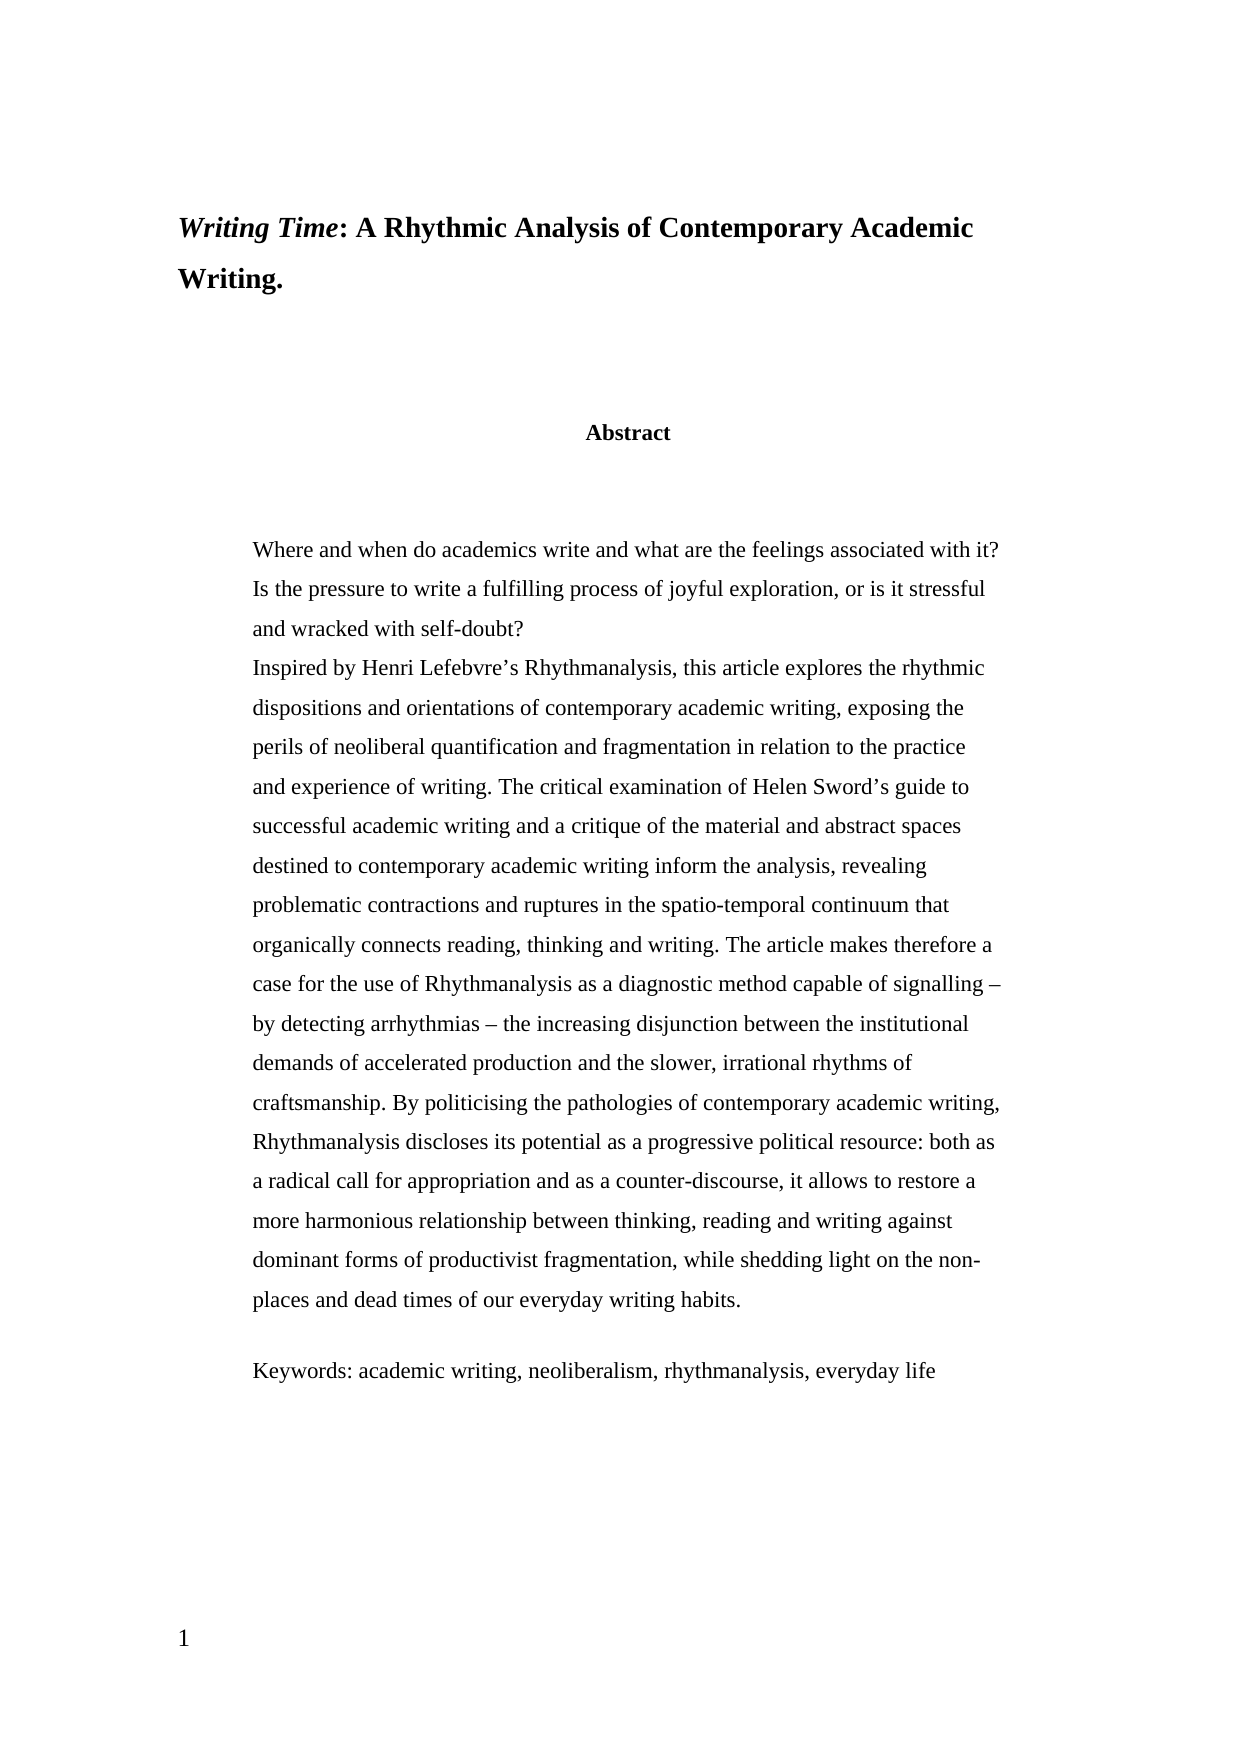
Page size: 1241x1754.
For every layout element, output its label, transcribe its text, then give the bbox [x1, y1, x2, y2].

text Keywords: academic writing, neoliberalism, rhythmanalysis, everyday life [252, 1357, 1004, 1383]
text Where and when do academics write and what are the feelings associated with it? Is the pressure to write a fulfilling process of joyful exploration, or is it stressful and wracked with self-doubt? [252, 536, 1004, 641]
text Abstract [252, 419, 1004, 446]
text Inspired by Henri Lefebvre’s Rhythmanalysis, this article explores the rhythmic dispositions and orientations of contemporary academic writing, exposing the perils of neoliberal quantification and fragmentation in relation to the practice and experience of writing. The critical examination of Helen Sword’s guide to successful academic writing and a critique of the material and abstract spaces destined to contemporary academic writing inform the analysis, revealing problematic contractions and ruptures in the spatio-temporal continuum that organically connects reading, thinking and writing. The article makes therefore a case for the use of Rhythmanalysis as a diagnostic method capable of signalling – by detecting arrhythmias – the increasing disjunction between the institutional demands of accelerated production and the slower, irrational rhythms of craftsmanship. By politicising the pathologies of contemporary academic writing, Rhythmanalysis discloses its potential as a progressive political resource: both as a radical call for appropriation and as a counter-discourse, it allows to restore a more harmonious relationship between thinking, reading and writing against dominant forms of productivist fragmentation, while shedding light on the non-places and dead times of our everyday writing habits. [252, 654, 1004, 1312]
title Writing Time: A Rhythmic Analysis of Contemporary Academic Writing. [177, 211, 1063, 294]
